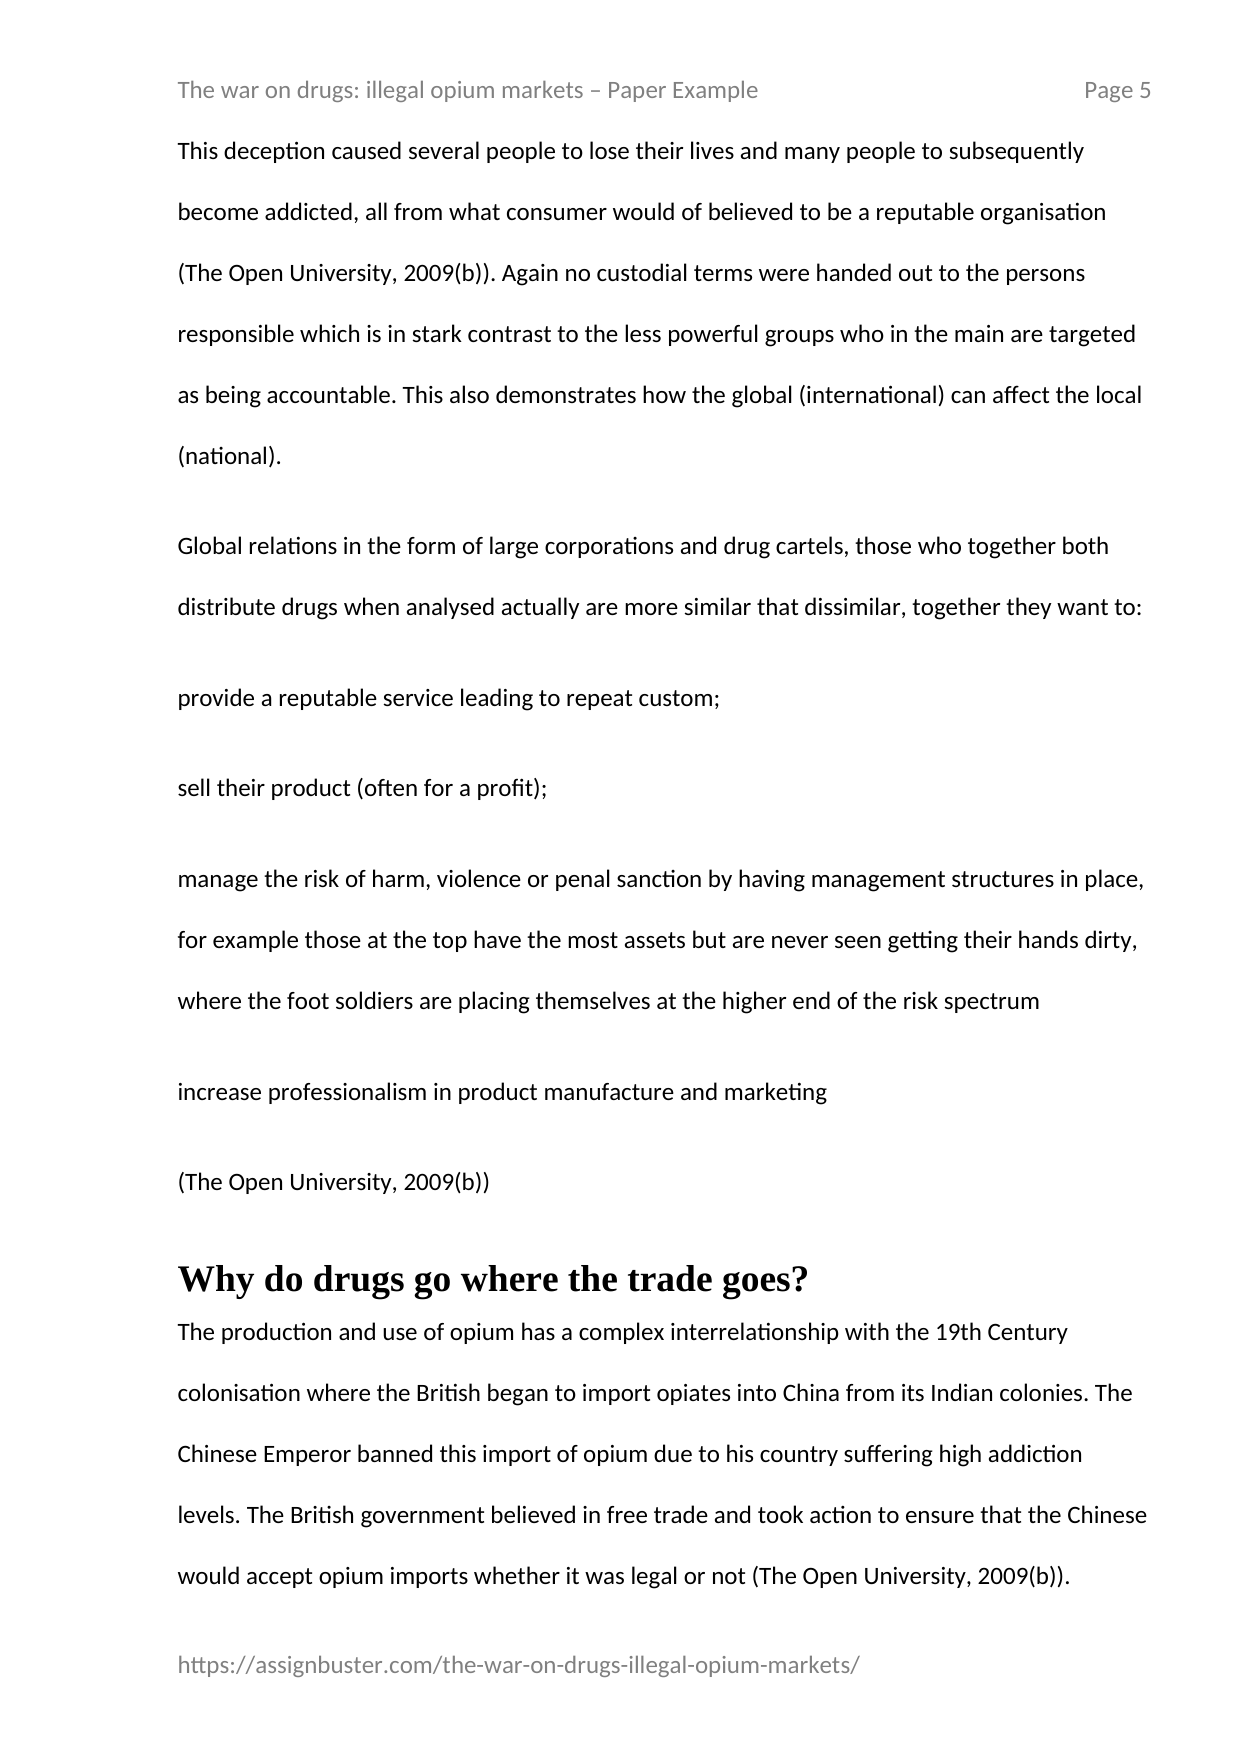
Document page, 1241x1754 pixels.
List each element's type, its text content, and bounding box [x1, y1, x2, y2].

text Global relations in the form of large corporations and drug cartels, those who together both distribute drugs when analysed actually are more similar that dissimilar, together they want to: [177, 531, 1152, 622]
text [177, 1316, 1152, 1591]
text (The Open University, 2009(b)) [177, 1166, 1152, 1197]
text manage the risk of harm, violence or penal sanction by having management structures in place, for example those at the top have the most assets but are never seen getting their hands dirty, where the foot soldiers are placing themselves at the higher end of the risk spectrum [177, 863, 1152, 1016]
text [177, 135, 1152, 471]
text increase professionalism in product manufacture and marketing [177, 1076, 1152, 1106]
text provide a reputable service leading to repeat custom; [177, 682, 1152, 713]
text sell their product (often for a profit); [177, 773, 1152, 803]
subtitle Why do drugs go where the trade goes? [177, 1257, 1152, 1300]
